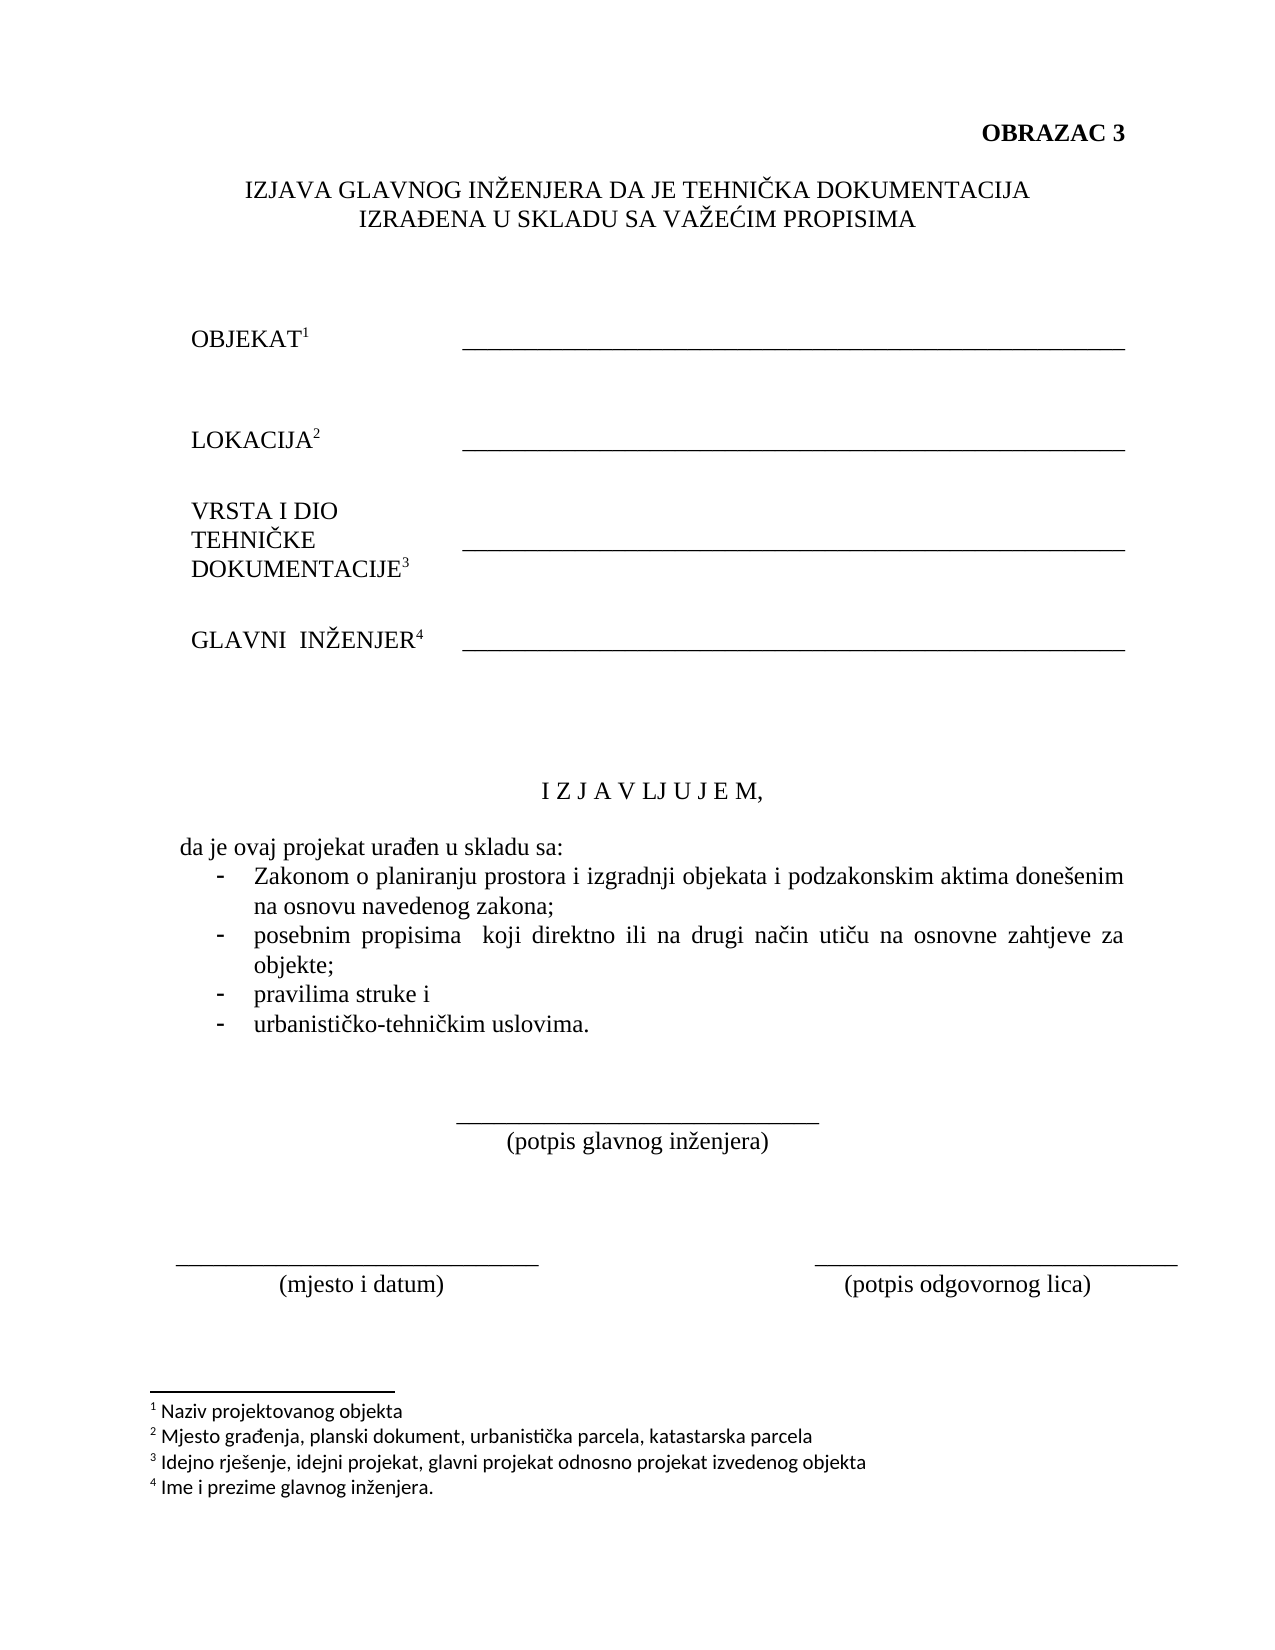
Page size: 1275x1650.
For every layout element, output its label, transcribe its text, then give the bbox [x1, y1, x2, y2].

table_cell _____________________________________________________ [451, 389, 1136, 489]
list pravilima struke i [216, 979, 1125, 1008]
text I Z J A V LJ U J E M, [150, 776, 1125, 804]
list Zakonom o planiranju prostora i izgradnji objekata i podzakonskim aktima donešenim na osnovu navedenog zakona; [216, 861, 1125, 919]
table_header _____________________________________________________ [451, 289, 1136, 389]
text IZRAĐENA U SKLADU SA VAŽEĆIM PROPISIMA [150, 204, 1125, 232]
text (mjesto i datum) (potpis odgovornog lica) [210, 1269, 1125, 1297]
table_cell VRSTA I DIO TEHNIČKE DOKUMENTACIJE [180, 489, 451, 590]
list posebnim propisima koji direktno ili na drugi način utiču na osnovne zahtjeve za objekte; [216, 920, 1125, 979]
text da je ovaj projekat urađen u skladu sa: [150, 832, 1125, 861]
text IZJAVA GLAVNOG INŽENJERA DA JE TEHNIČKA DOKUMENTACIJA [150, 175, 1125, 204]
table_header OBJEKAT [180, 289, 451, 389]
text _____________________________ _____________________________ [150, 1240, 1125, 1269]
table_cell LOKACIJA [180, 389, 451, 489]
table_cell GLAVNI INŽENJER [180, 590, 451, 690]
table_cell _____________________________________________________ [451, 489, 1136, 590]
text (potpis glavnog inženjera) [150, 1126, 1125, 1155]
list urbanističko-tehničkim uslovima. [216, 1009, 1125, 1038]
table_cell _____________________________________________________ [451, 590, 1136, 690]
text OBRAZAC 3 [150, 118, 1125, 147]
text _____________________________ [150, 1098, 1125, 1126]
